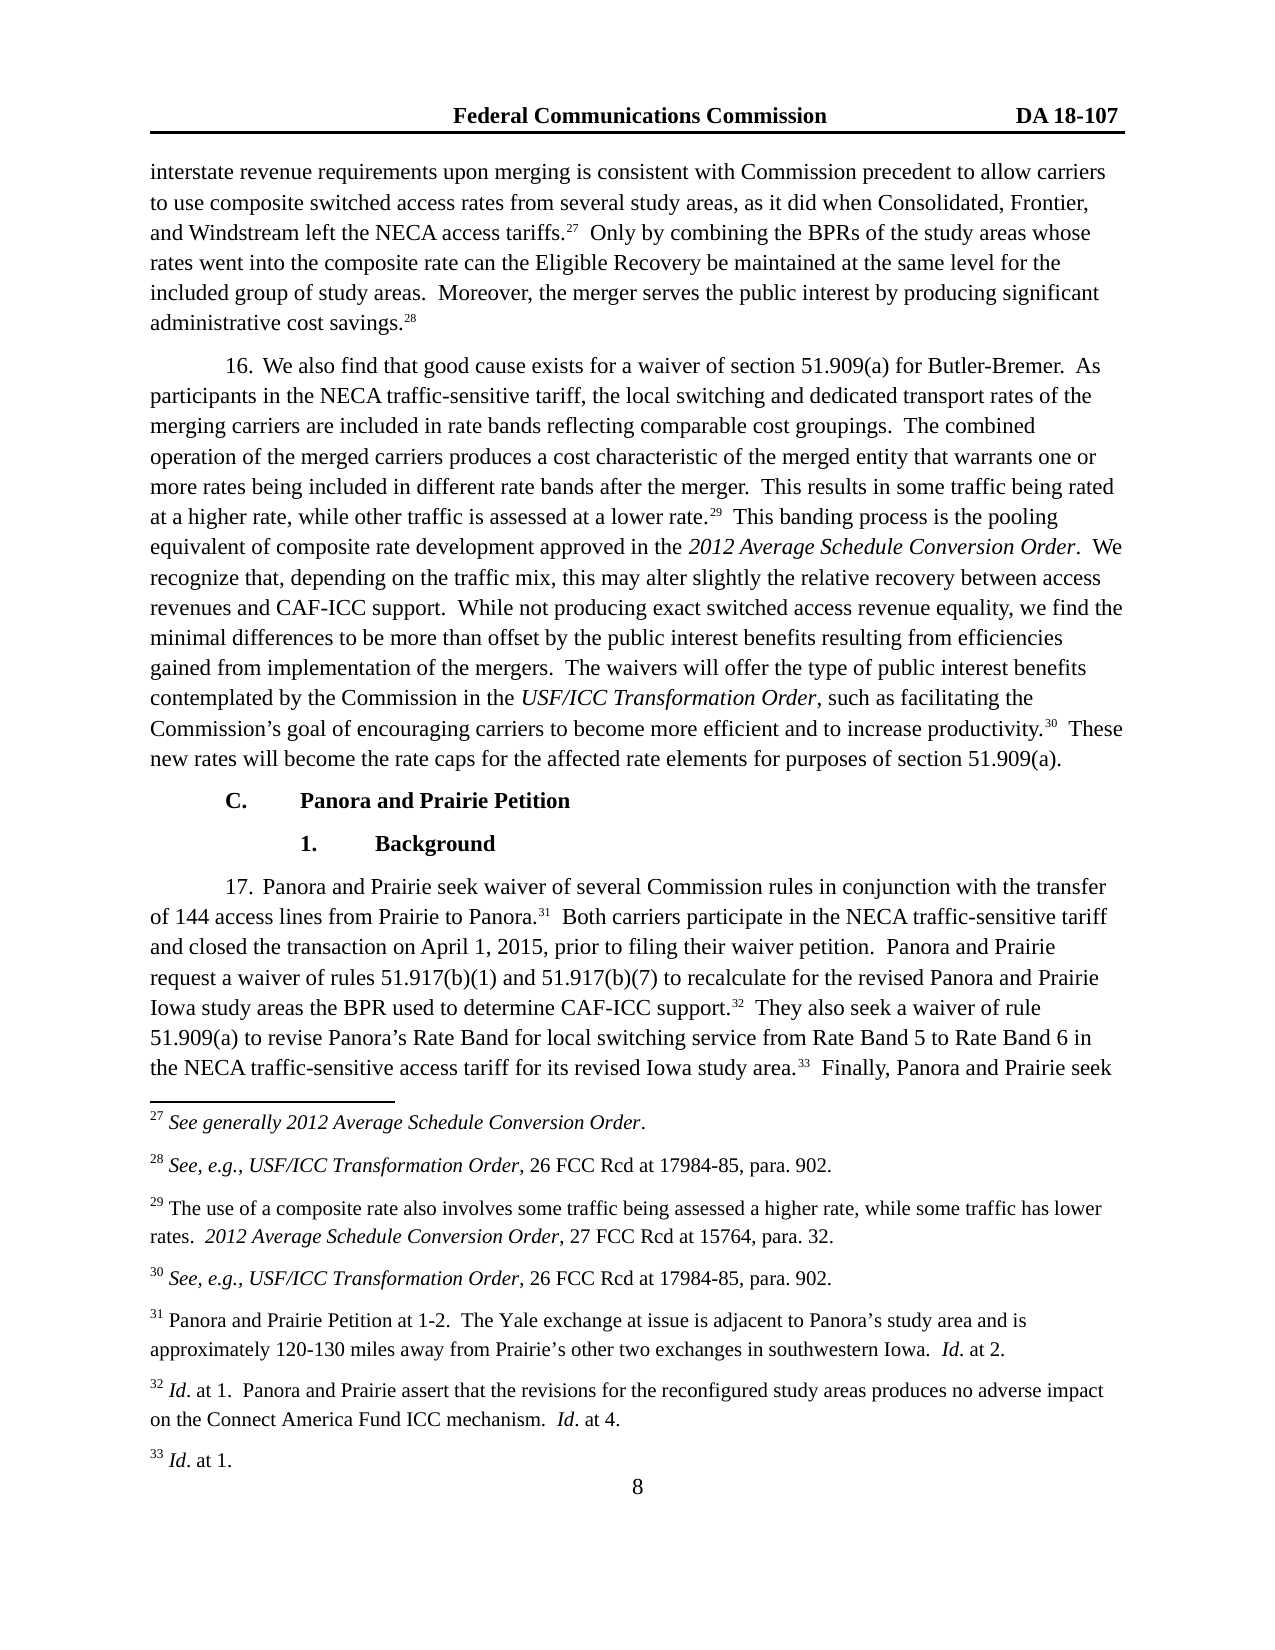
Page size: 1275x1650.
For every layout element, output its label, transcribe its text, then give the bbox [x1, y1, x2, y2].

text Panora and Prairie seek waiver of several Commission rules in conjunction with the transfer of 144 access lines from Prairie to Panora. Both carriers participate in the NECA traffic-sensitive tariff and closed the transaction on April 1, 2015, prior to filing their waiver petition. Panora and Prairie request a waiver of rules 51.917(b)(1) and 51.917(b)(7) to recalculate for the revised Panora and Prairie Iowa study areas the BPR used to determine CAF-ICC support. They also seek a waiver of rule 51.909(a) to revise Panora’s Rate Band for local switching service from Rate Band 5 to Rate Band 6 in the NECA traffic-sensitive access tariff for its revised Iowa study area. Finally, Panora and Prairie seek a waiver of section 51.917(b)(2) to exempt Panora from having to impute local switching revenues at the higher Rate Band 6 for the period from April 1, 2015 until the petition for waiver is granted. Panora and Prairie assert that they were unaware of the need to obtain a waiver of the “relatively new” rule and that requiring imputation of the default transition rate would penalize the carriers. [150, 873, 1125, 1081]
subtitle Panora and Prairie Petition [225, 787, 1125, 814]
text We also find that good cause exists for a waiver of section 51.909(a) for Butler-Bremer. As participants in the NECA traffic-sensitive tariff, the local switching and dedicated transport rates of the merging carriers are included in rate bands reflecting comparable cost groupings. The combined operation of the merged carriers produces a cost characteristic of the merged entity that warrants one or more rates being included in different rate bands after the merger. This results in some traffic being rated at a higher rate, while other traffic is assessed at a lower rate. This banding process is the pooling equivalent of composite rate development approved in the 2012 Average Schedule Conversion Order. We recognize that, depending on the traffic mix, this may alter slightly the relative recovery between access revenues and CAF-ICC support. While not producing exact switched access revenue equality, we find the minimal differences to be more than offset by the public interest benefits resulting from efficiencies gained from implementation of the mergers. The waivers will offer the type of public interest benefits contemplated by the Commission in the USF/ICC Transformation Order, such as facilitating the Commission’s goal of encouraging carriers to become more efficient and to increase productivity. These new rates will become the rate caps for the affected rate elements for purposes of section 51.909(a). [150, 352, 1125, 771]
text Consistent with precedent, we find good cause exists to grant Butler-Bremer’s petition for waiver. We first address Butler-Bremer’s request for waiver to facilitate the merger of study areas that participate in the NECA traffic-sensitive access tariff. A waiver of sections 51.917(b)(1) and 51.917(b)(7) is warranted because combining the carrier’s BPRs and interstate revenue requirements reflects the merging of the two carriers’ operations into a single operation and therefore is the base from which to begin calculating Eligible Recovery for the merged entity. Allowing the carriers to combine BPRs and interstate revenue requirements upon merging is consistent with Commission precedent to allow carriers to use composite switched access rates from several study areas, as it did when Consolidated, Frontier, and Windstream left the NECA access tariffs. Only by combining the BPRs of the study areas whose rates went into the composite rate can the Eligible Recovery be maintained at the same level for the included group of study areas. Moreover, the merger serves the public interest by producing significant administrative cost savings. [150, 158, 1125, 336]
subtitle Background [300, 830, 1125, 857]
